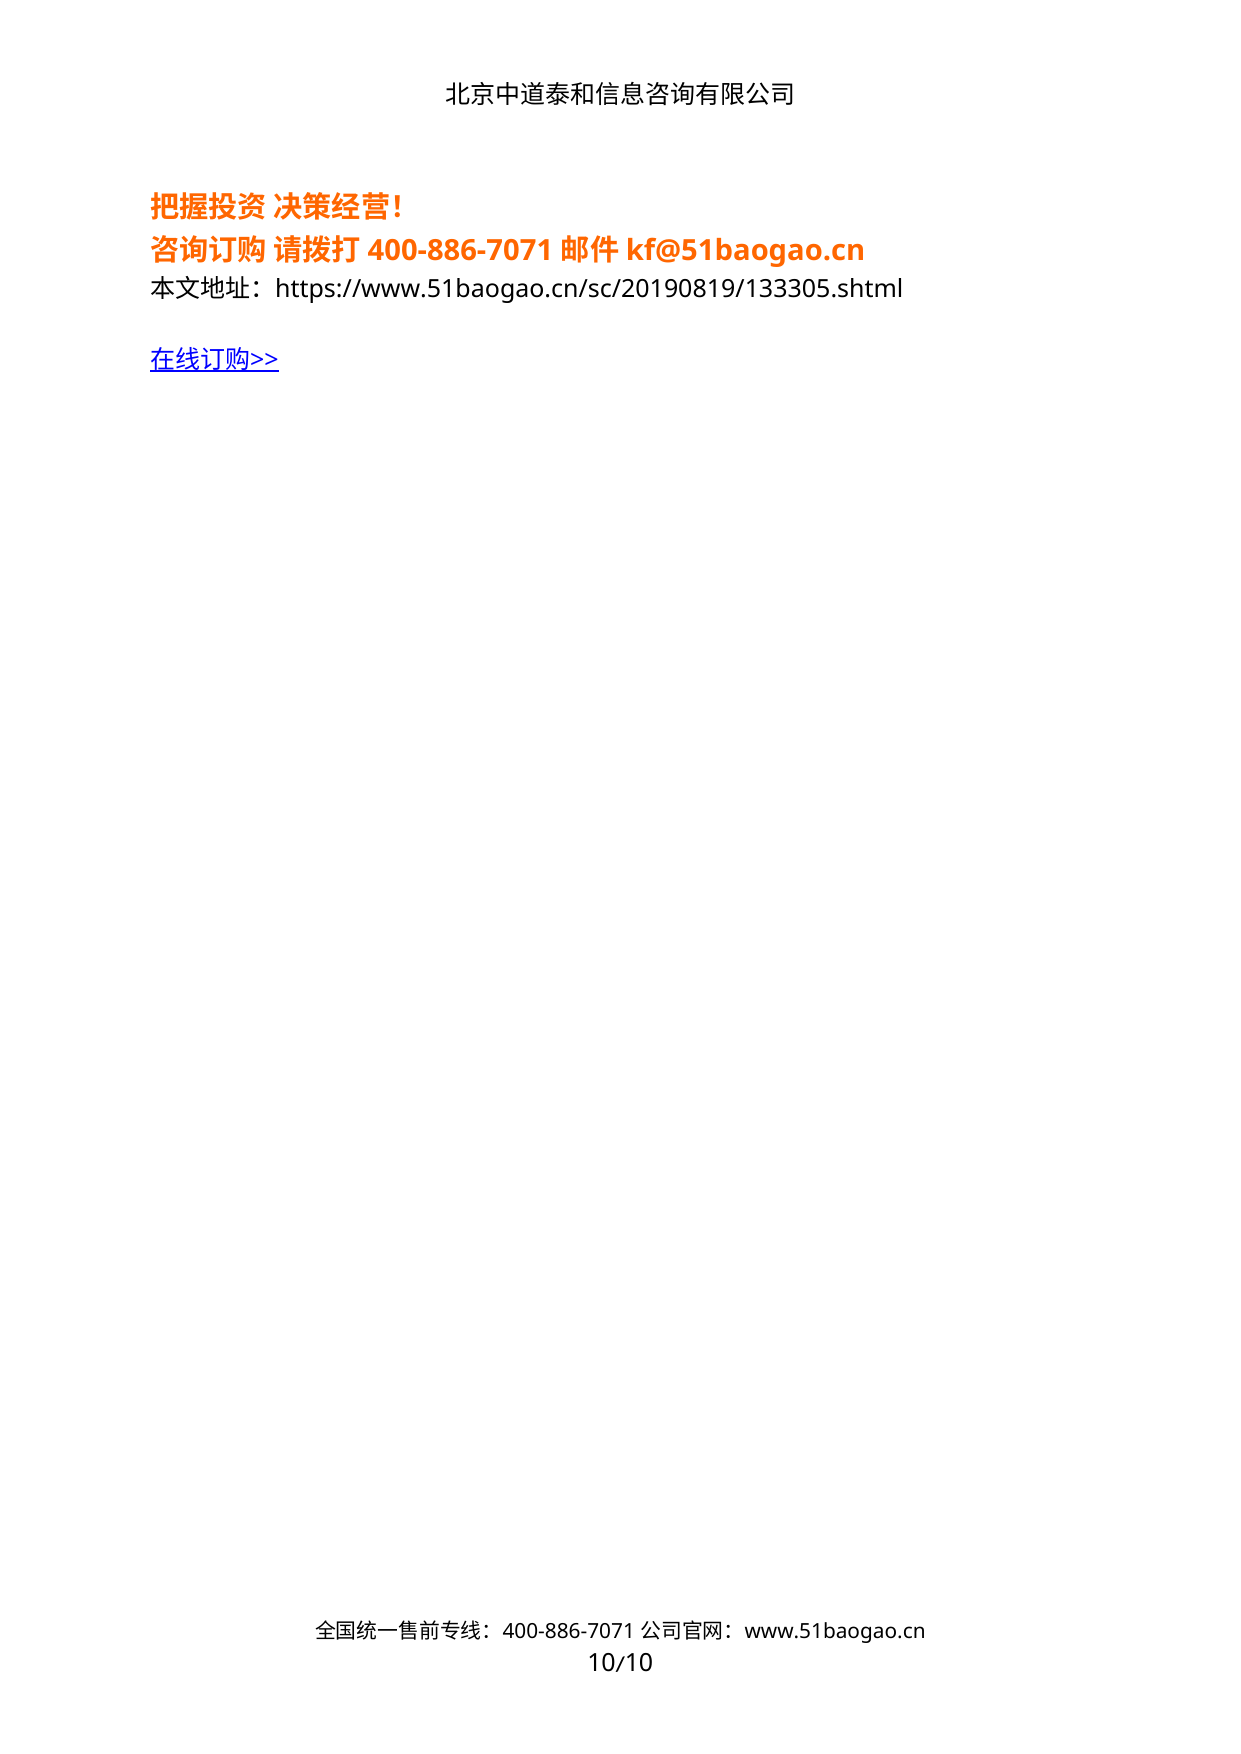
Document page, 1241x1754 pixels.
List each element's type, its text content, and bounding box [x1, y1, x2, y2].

text 在线订购>> [150, 305, 1090, 375]
text 把握投资 决策经营！咨询订购 请拨打 400-886-7071 邮件 kf@51baogao.cn本文地址：https://www.51baogao.cn/sc/20190819/133305.shtml [150, 150, 1090, 305]
